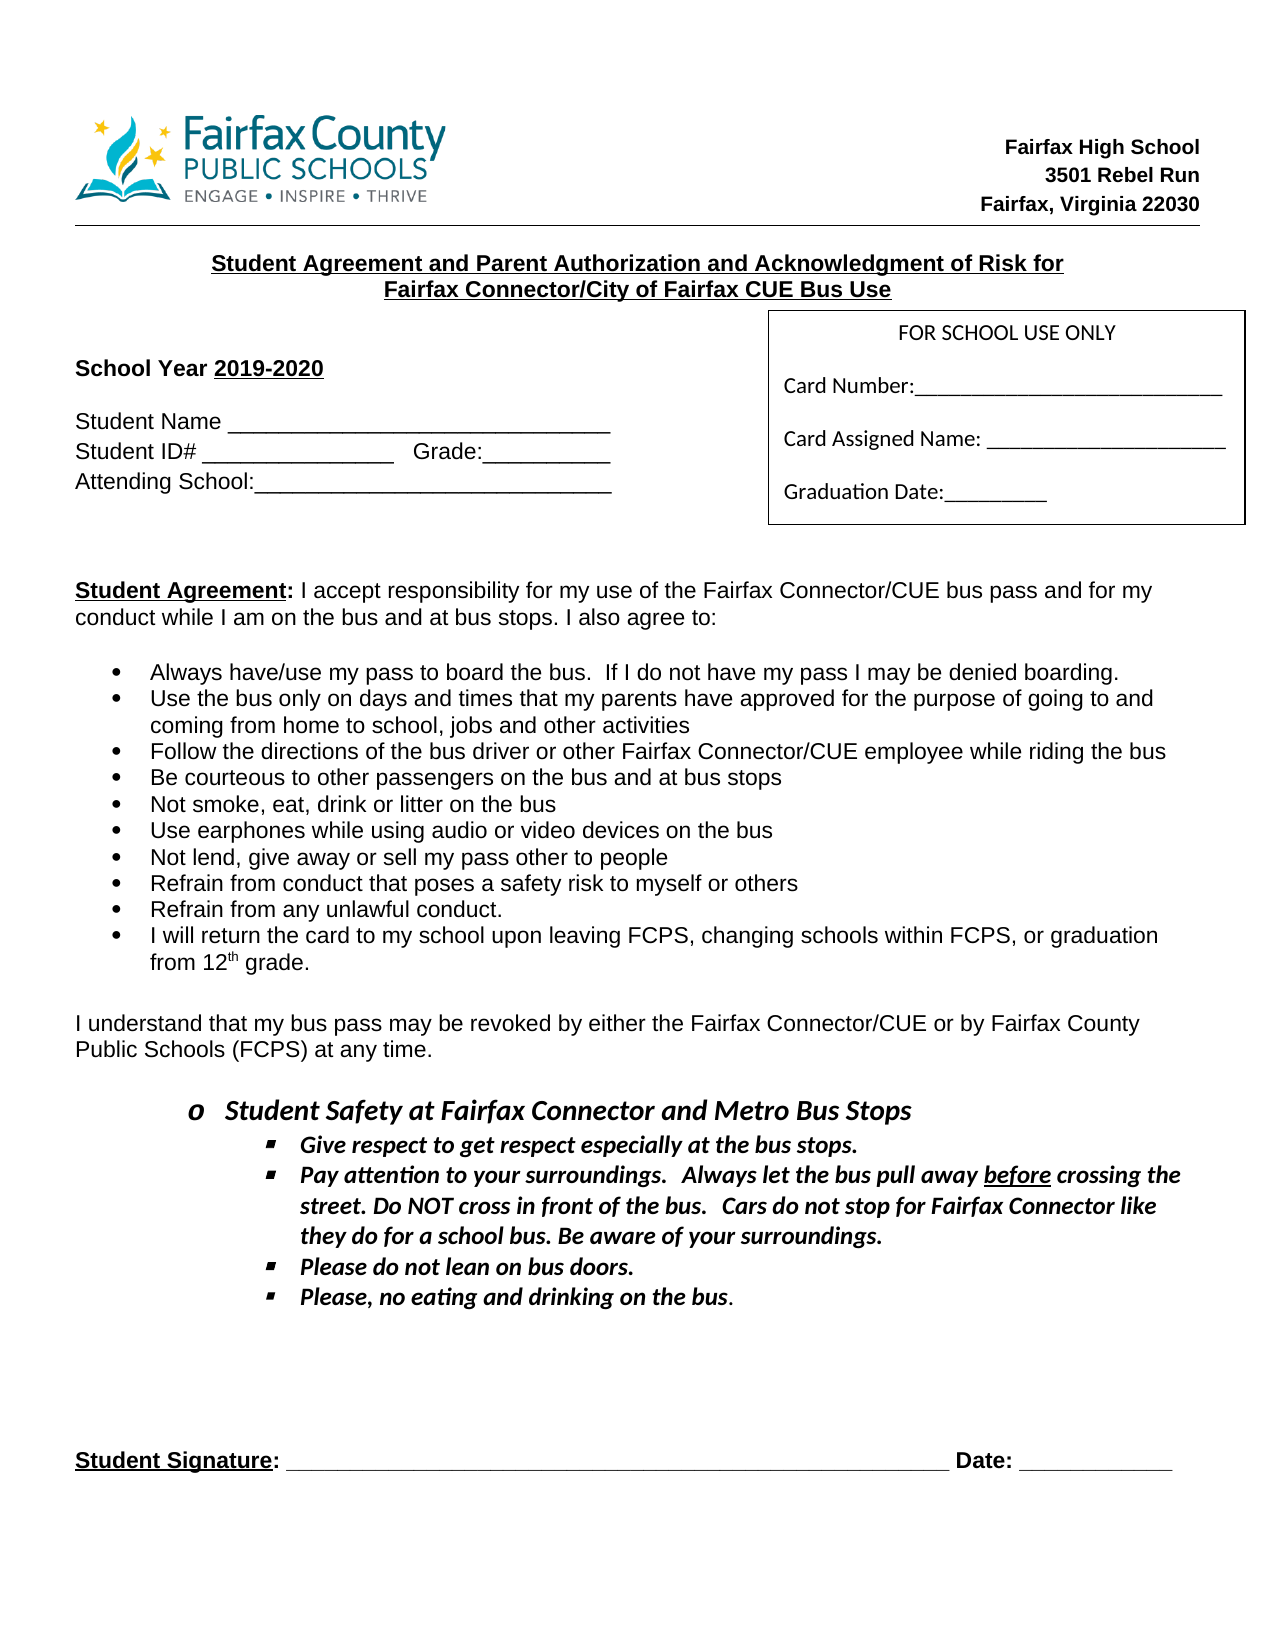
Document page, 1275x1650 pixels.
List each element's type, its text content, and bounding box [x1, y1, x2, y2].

list Please, no eating and drinking on the bus. [262, 1281, 1200, 1312]
list Refrain from any unlawful conduct. [112, 896, 1200, 922]
text Student Signature: ____________________________________________________ Date: ____________ [75, 1447, 1200, 1502]
picture [245, 159, 256, 163]
picture [138, 159, 185, 163]
list Follow the directions of the bus driver or other Fairfax Connector/CUE employee while riding the bus [112, 738, 1200, 764]
list Use earphones while using audio or video devices on the bus [112, 817, 1200, 843]
picture [333, 159, 343, 163]
picture [296, 159, 312, 163]
picture [257, 115, 321, 135]
text I understand that my bus pass may be revoked by either the Fairfax Connector/CUE or by Fairfax County Public Schools (FCPS) at any time. [75, 1010, 1200, 1063]
list Always have/use my pass to board the bus. If I do not have my pass I may be denied boarding. [112, 659, 1200, 685]
text Fairfax Connector/City of Fairfax CUE Bus Use [75, 276, 1200, 302]
picture [403, 159, 415, 163]
list Not smoke, eat, drink or litter on the bus [112, 791, 1200, 817]
list Pay attention to your surroundings. Always let the bus pull away before crossing the street. Do NOT cross in front of the bus. Cars do not stop for Fairfax Connector like they do for a school bus. Be aware of your surroundings. [262, 1159, 1200, 1251]
list Refrain from conduct that poses a safety risk to myself or others [112, 870, 1200, 896]
text Student ID# _______________ Grade:__________ [75, 438, 768, 464]
text Fairfax High School [75, 135, 1200, 159]
picture [164, 187, 446, 191]
picture [280, 159, 294, 163]
picture [86, 187, 161, 191]
picture [205, 159, 215, 163]
picture [75, 159, 135, 163]
text School Year 2019-2020 [75, 355, 768, 381]
picture [343, 130, 355, 135]
text Student Agreement and Parent Authorization and Acknowledgment of Risk for [75, 250, 1200, 276]
text Student Agreement: I accept responsibility for my use of the Fairfax Connector/CUE bus pass and for my conduct while I am on the bus and at bus stops. I also agree to: [75, 577, 1200, 630]
text Student Name ______________________________ [75, 408, 768, 434]
list Give respect to get respect especially at the bus stops. [262, 1129, 1200, 1159]
list Please do not lean on bus doors. [262, 1251, 1200, 1281]
list I will return the card to my school upon leaving FCPS, changing schools within FCPS, or graduation from 12th grade. [112, 922, 1200, 975]
picture [367, 159, 379, 163]
picture [190, 115, 254, 135]
list Not lend, give away or sell my pass other to people [112, 843, 1200, 870]
text Attending School:____________________________ [75, 468, 768, 494]
list Use the bus only on days and times that my parents have approved for the purpose of going to and coming from home to school, jobs and other activities [112, 685, 1200, 738]
list Be courteous to other passengers on the bus and at bus stops [112, 764, 1200, 791]
text Fairfax, Virginia 22030 [75, 191, 1200, 215]
list Student Safety at Fairfax Connector and Metro Bus Stops [187, 1092, 1200, 1129]
text 3501 Rebel Run [75, 163, 1200, 187]
picture [393, 130, 402, 135]
picture [418, 159, 446, 163]
picture [75, 115, 185, 135]
picture [317, 115, 446, 135]
